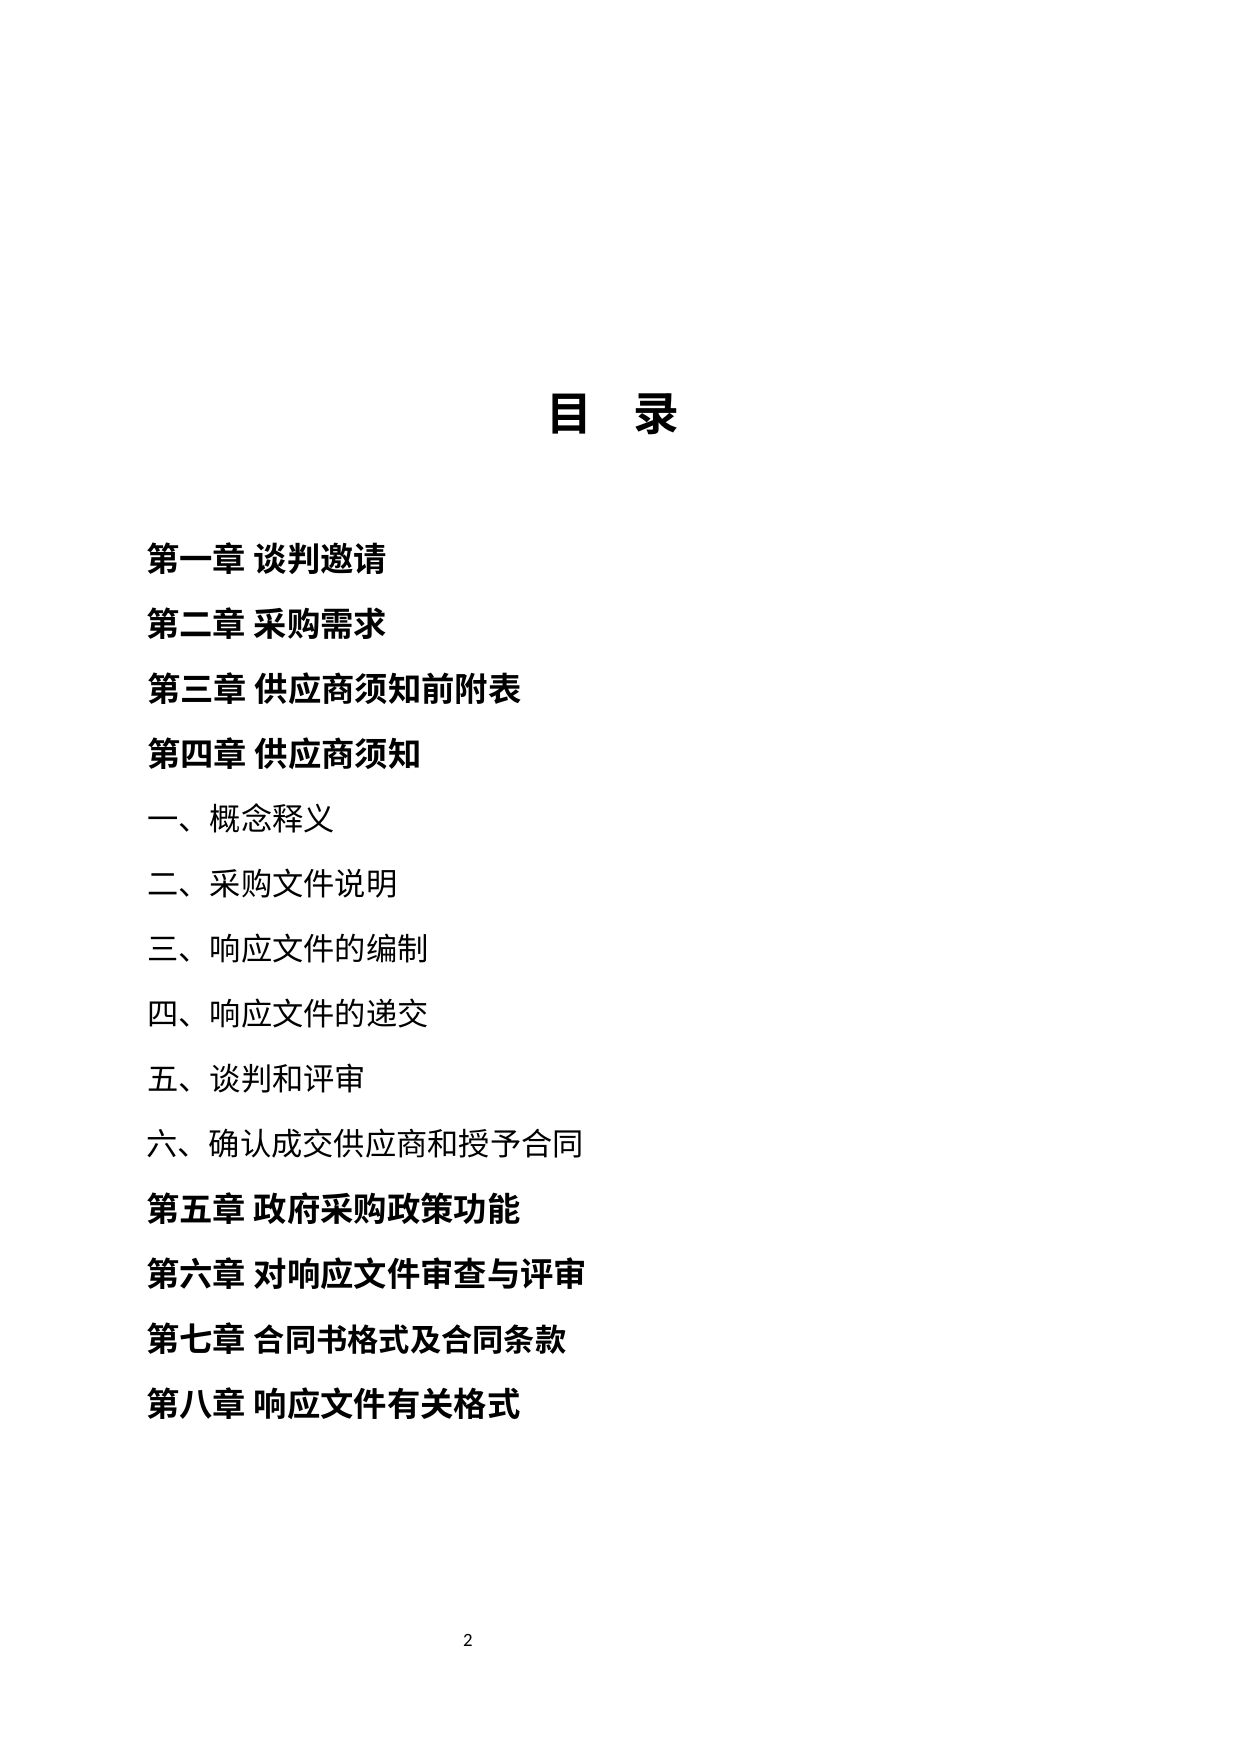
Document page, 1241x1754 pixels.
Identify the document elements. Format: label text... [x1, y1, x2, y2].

text 二、采购文件说明 [89, 849, 1137, 914]
text 第二章 采购需求 [89, 589, 1137, 654]
text 第四章 供应商须知 [89, 719, 1137, 784]
text 第八章 响应文件有关格式 [89, 1369, 1137, 1434]
text 三、响应文件的编制 [89, 914, 1137, 979]
text 一、概念释义 [89, 784, 1137, 849]
text 目 录 [89, 362, 1137, 459]
text 第一章 谈判邀请 [89, 524, 1137, 589]
text 四、响应文件的递交 [89, 979, 1137, 1044]
text 第五章 政府采购政策功能 [89, 1174, 1137, 1239]
text 第三章 供应商须知前附表 [89, 654, 1137, 719]
text 第七章 合同书格式及合同条款 [89, 1304, 1137, 1369]
text 五、谈判和评审 [89, 1044, 1137, 1109]
text 第六章 对响应文件审查与评审 [89, 1239, 1137, 1304]
text 六、确认成交供应商和授予合同 [89, 1109, 1137, 1174]
